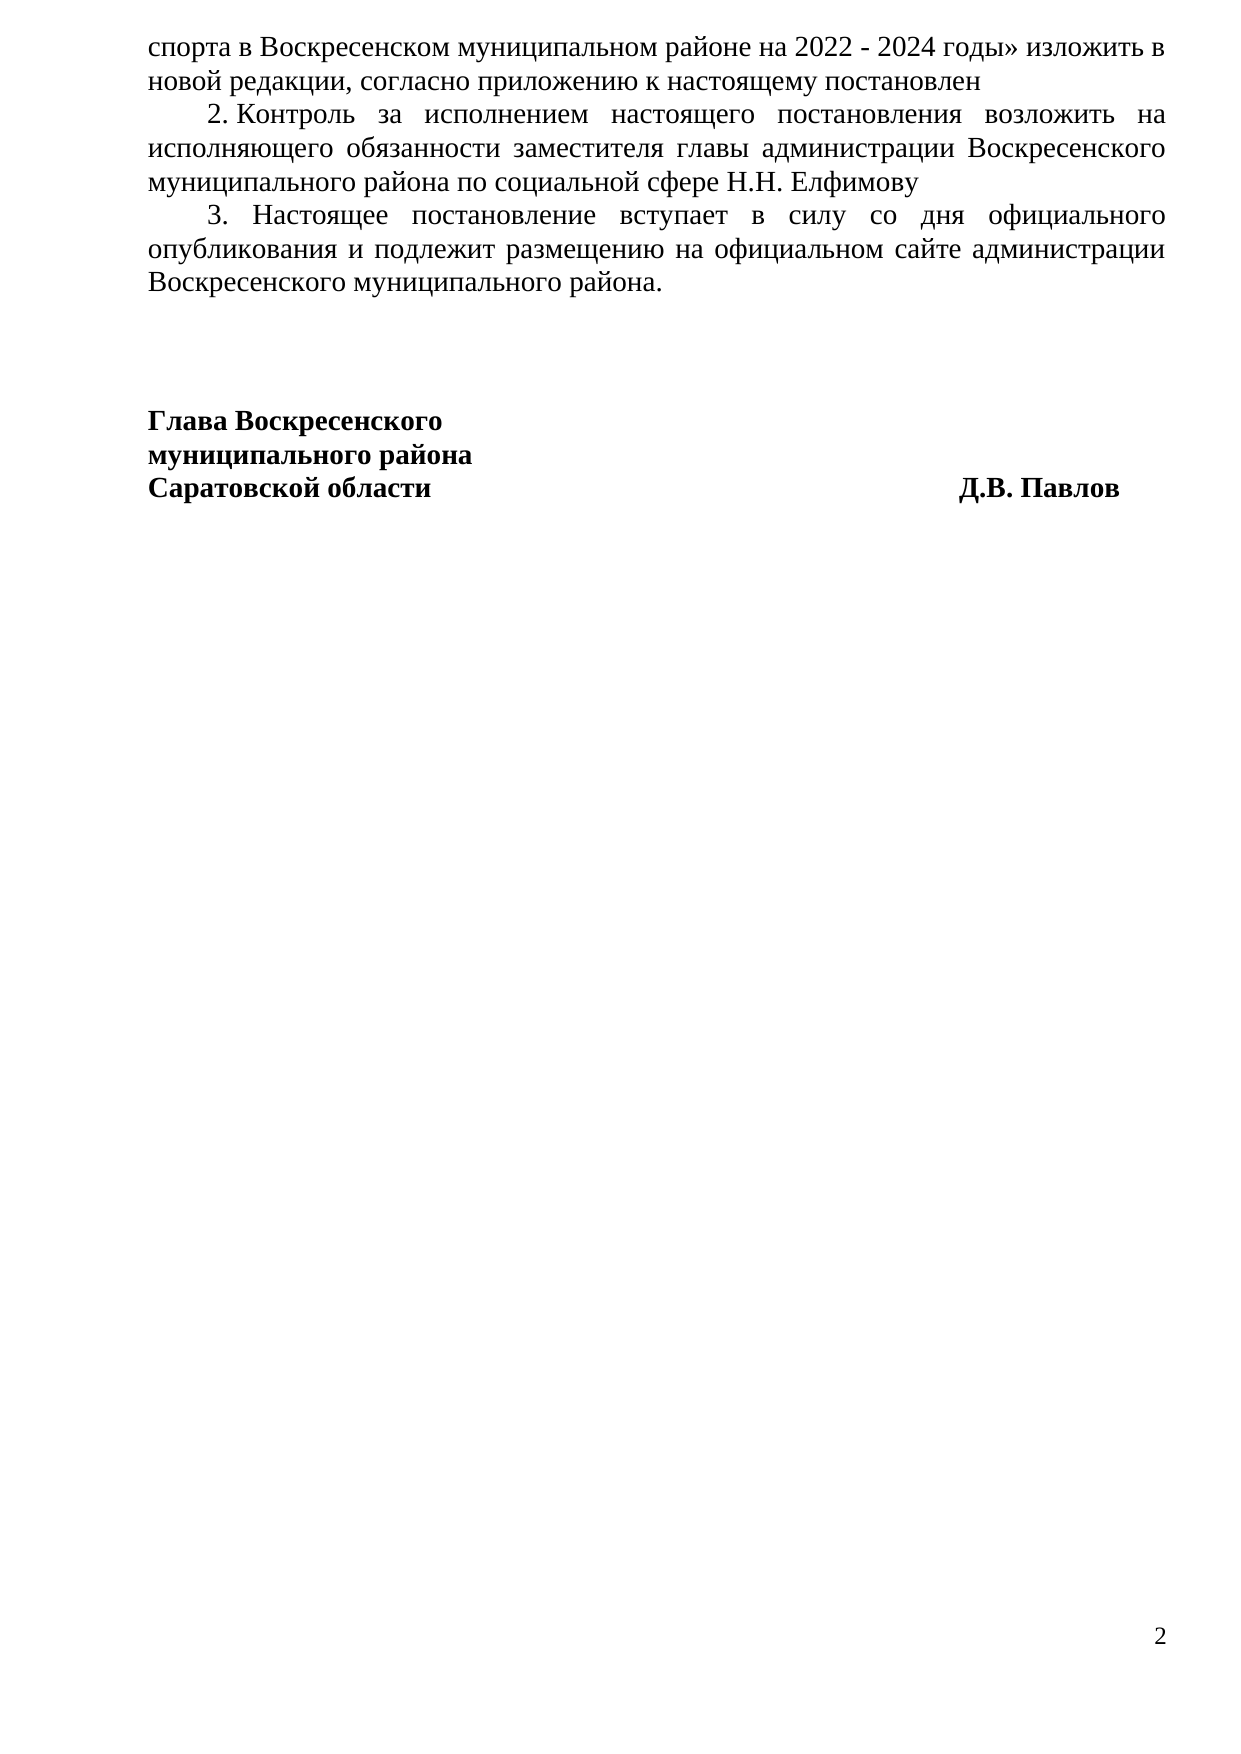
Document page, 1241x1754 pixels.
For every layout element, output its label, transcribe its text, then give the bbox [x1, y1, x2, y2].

text муниципального района [148, 437, 1167, 470]
text 2. Контроль за исполнением настоящего постановления возложить на исполняющего обязанности заместителя главы администрации Воскресенского муниципального района по социальной сфере Н.Н. Елфимову [148, 97, 1167, 197]
text 3. Настоящее постановление вступает в силу со дня официального опубликования и подлежит размещению на официальном сайте администрации Воскресенского муниципального района. [148, 197, 1167, 298]
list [148, 29, 1167, 97]
text Саратовской области Д.В. Павлов [148, 470, 1167, 504]
text Глава Воскресенского [148, 403, 1167, 437]
